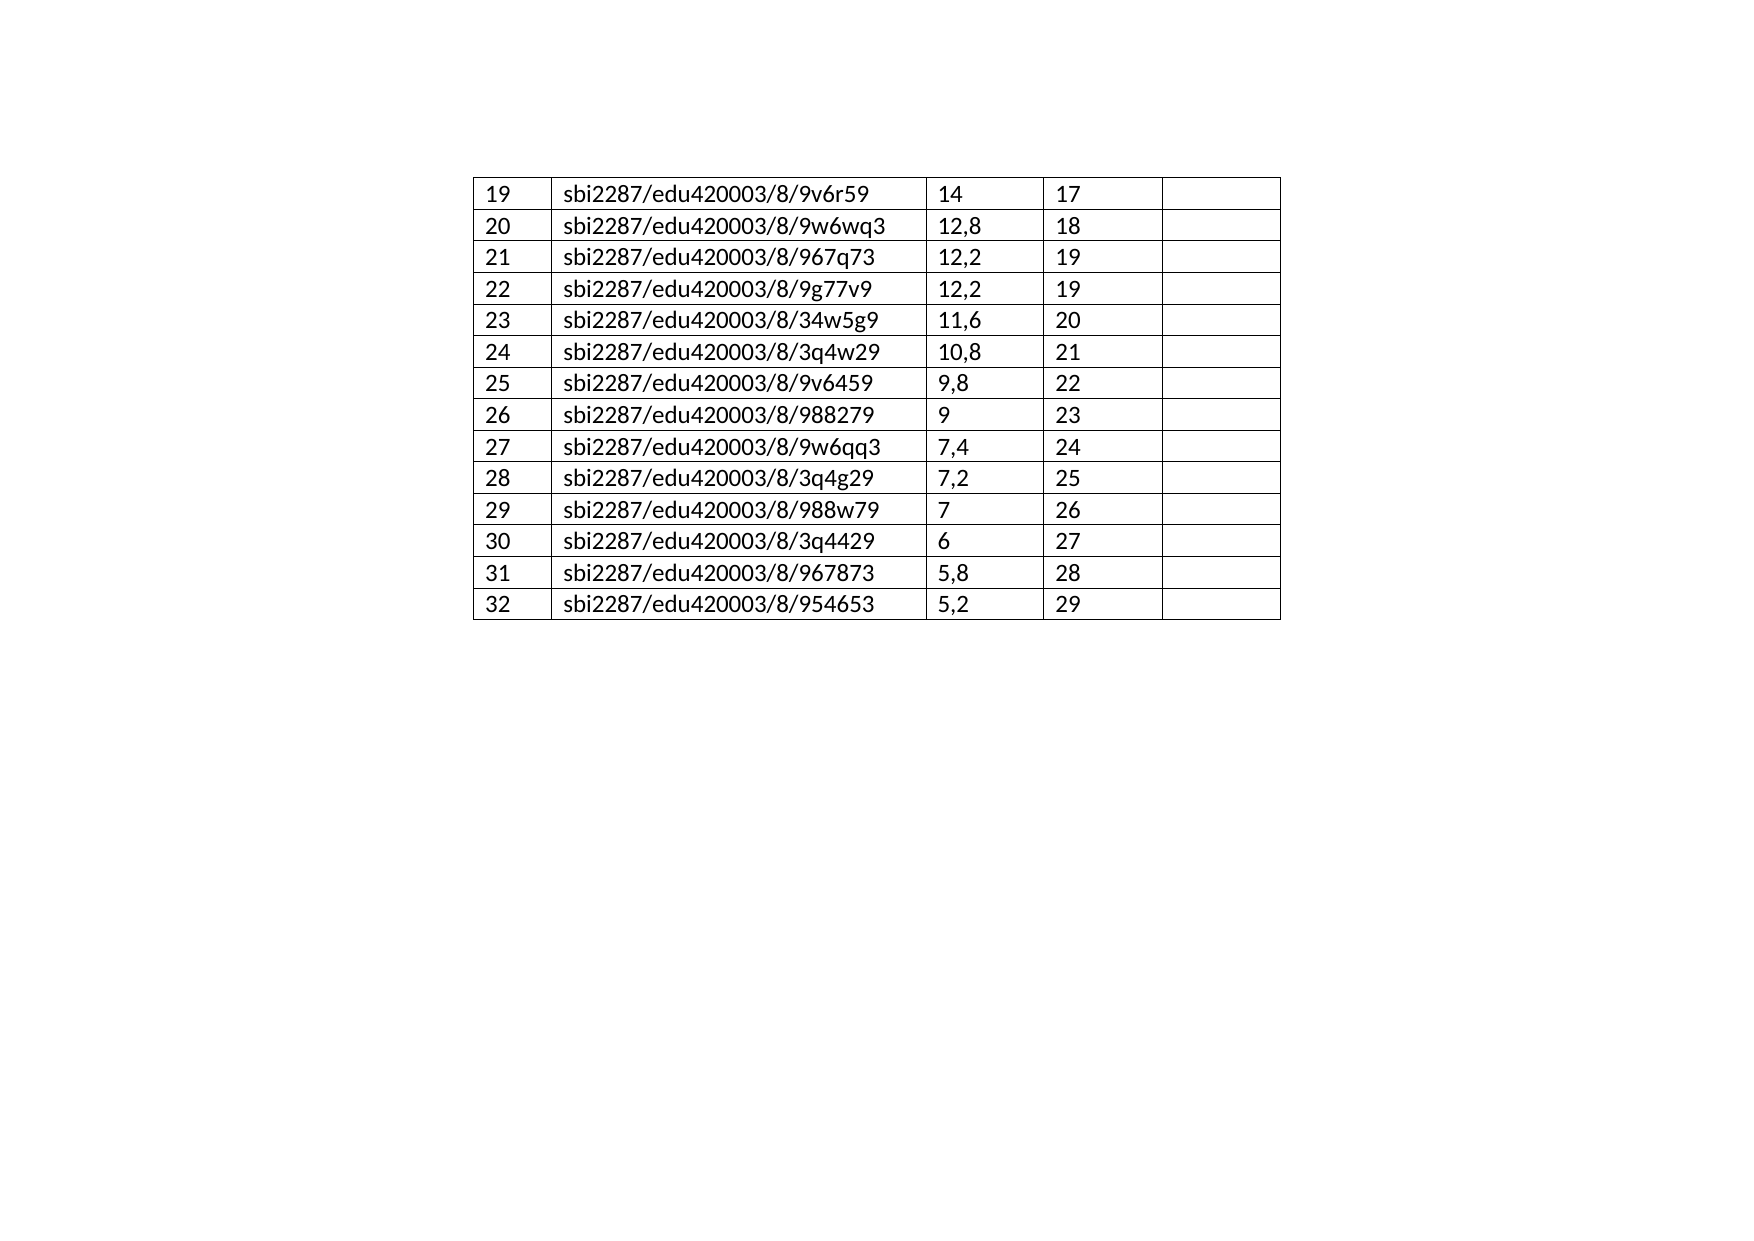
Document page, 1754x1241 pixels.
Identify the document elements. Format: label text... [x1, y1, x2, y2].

table_cell 19 [474, 178, 551, 209]
table_cell 21 [1044, 336, 1162, 367]
table_cell 14 [927, 178, 1043, 209]
table_cell sbi2287/edu420003/8/988279 [552, 399, 926, 430]
table_cell [1163, 241, 1280, 272]
table_cell 9 [927, 399, 1043, 430]
table_cell 25 [1044, 462, 1162, 493]
table_cell [1163, 525, 1280, 556]
table_cell [1163, 462, 1280, 493]
table_cell 18 [1044, 210, 1162, 240]
table_cell 7,4 [927, 431, 1043, 461]
table_cell 5,2 [927, 589, 1043, 619]
table_cell 32 [474, 589, 551, 619]
table_cell 20 [474, 210, 551, 240]
table_cell 29 [1044, 589, 1162, 619]
table_cell sbi2287/edu420003/8/3q4w29 [552, 336, 926, 367]
table_cell sbi2287/edu420003/8/9v6459 [552, 368, 926, 398]
table_cell 31 [474, 557, 551, 587]
table_cell 28 [1044, 557, 1162, 587]
table_cell [1163, 210, 1280, 240]
table_cell 26 [474, 399, 551, 430]
table_cell sbi2287/edu420003/8/9g77v9 [552, 273, 926, 303]
table_cell sbi2287/edu420003/8/967q73 [552, 241, 926, 272]
table_cell 24 [474, 336, 551, 367]
table_cell 12,8 [927, 210, 1043, 240]
table_cell sbi2287/edu420003/8/9w6wq3 [552, 210, 926, 240]
table_cell 23 [1044, 399, 1162, 430]
table_cell 25 [474, 368, 551, 398]
table_cell [1163, 178, 1280, 209]
table_cell sbi2287/edu420003/8/9v6r59 [552, 178, 926, 209]
table_cell 21 [474, 241, 551, 272]
table_cell sbi2287/edu420003/8/954653 [552, 589, 926, 619]
table_cell sbi2287/edu420003/8/9w6qq3 [552, 431, 926, 461]
table_cell [1163, 431, 1280, 461]
table_cell 19 [1044, 273, 1162, 303]
table_cell 30 [474, 525, 551, 556]
table_cell sbi2287/edu420003/8/967873 [552, 557, 926, 587]
table_cell [1163, 557, 1280, 587]
table_cell 24 [1044, 431, 1162, 461]
table_cell 20 [1044, 305, 1162, 335]
table_cell [1163, 305, 1280, 335]
table_cell 12,2 [927, 241, 1043, 272]
table_cell 29 [474, 494, 551, 524]
table_cell sbi2287/edu420003/8/988w79 [552, 494, 926, 524]
table_cell [1163, 399, 1280, 430]
table_cell 22 [1044, 368, 1162, 398]
table_cell 17 [1044, 178, 1162, 209]
table_cell sbi2287/edu420003/8/3q4g29 [552, 462, 926, 493]
table_cell 27 [1044, 525, 1162, 556]
table_cell 26 [1044, 494, 1162, 524]
table_cell sbi2287/edu420003/8/34w5g9 [552, 305, 926, 335]
table_cell 7,2 [927, 462, 1043, 493]
table_cell 22 [474, 273, 551, 303]
table_cell 11,6 [927, 305, 1043, 335]
table_cell 5,8 [927, 557, 1043, 587]
table_cell 19 [1044, 241, 1162, 272]
table_cell 23 [474, 305, 551, 335]
table_cell 27 [474, 431, 551, 461]
table_cell sbi2287/edu420003/8/3q4429 [552, 525, 926, 556]
table_cell [1163, 273, 1280, 303]
table_cell 6 [927, 525, 1043, 556]
table_cell 10,8 [927, 336, 1043, 367]
table_cell 7 [927, 494, 1043, 524]
table_cell [1163, 368, 1280, 398]
table_cell [1163, 589, 1280, 619]
table_cell [1163, 494, 1280, 524]
table_cell 28 [474, 462, 551, 493]
table_cell 12,2 [927, 273, 1043, 303]
table_cell 9,8 [927, 368, 1043, 398]
table_cell [1163, 336, 1280, 367]
